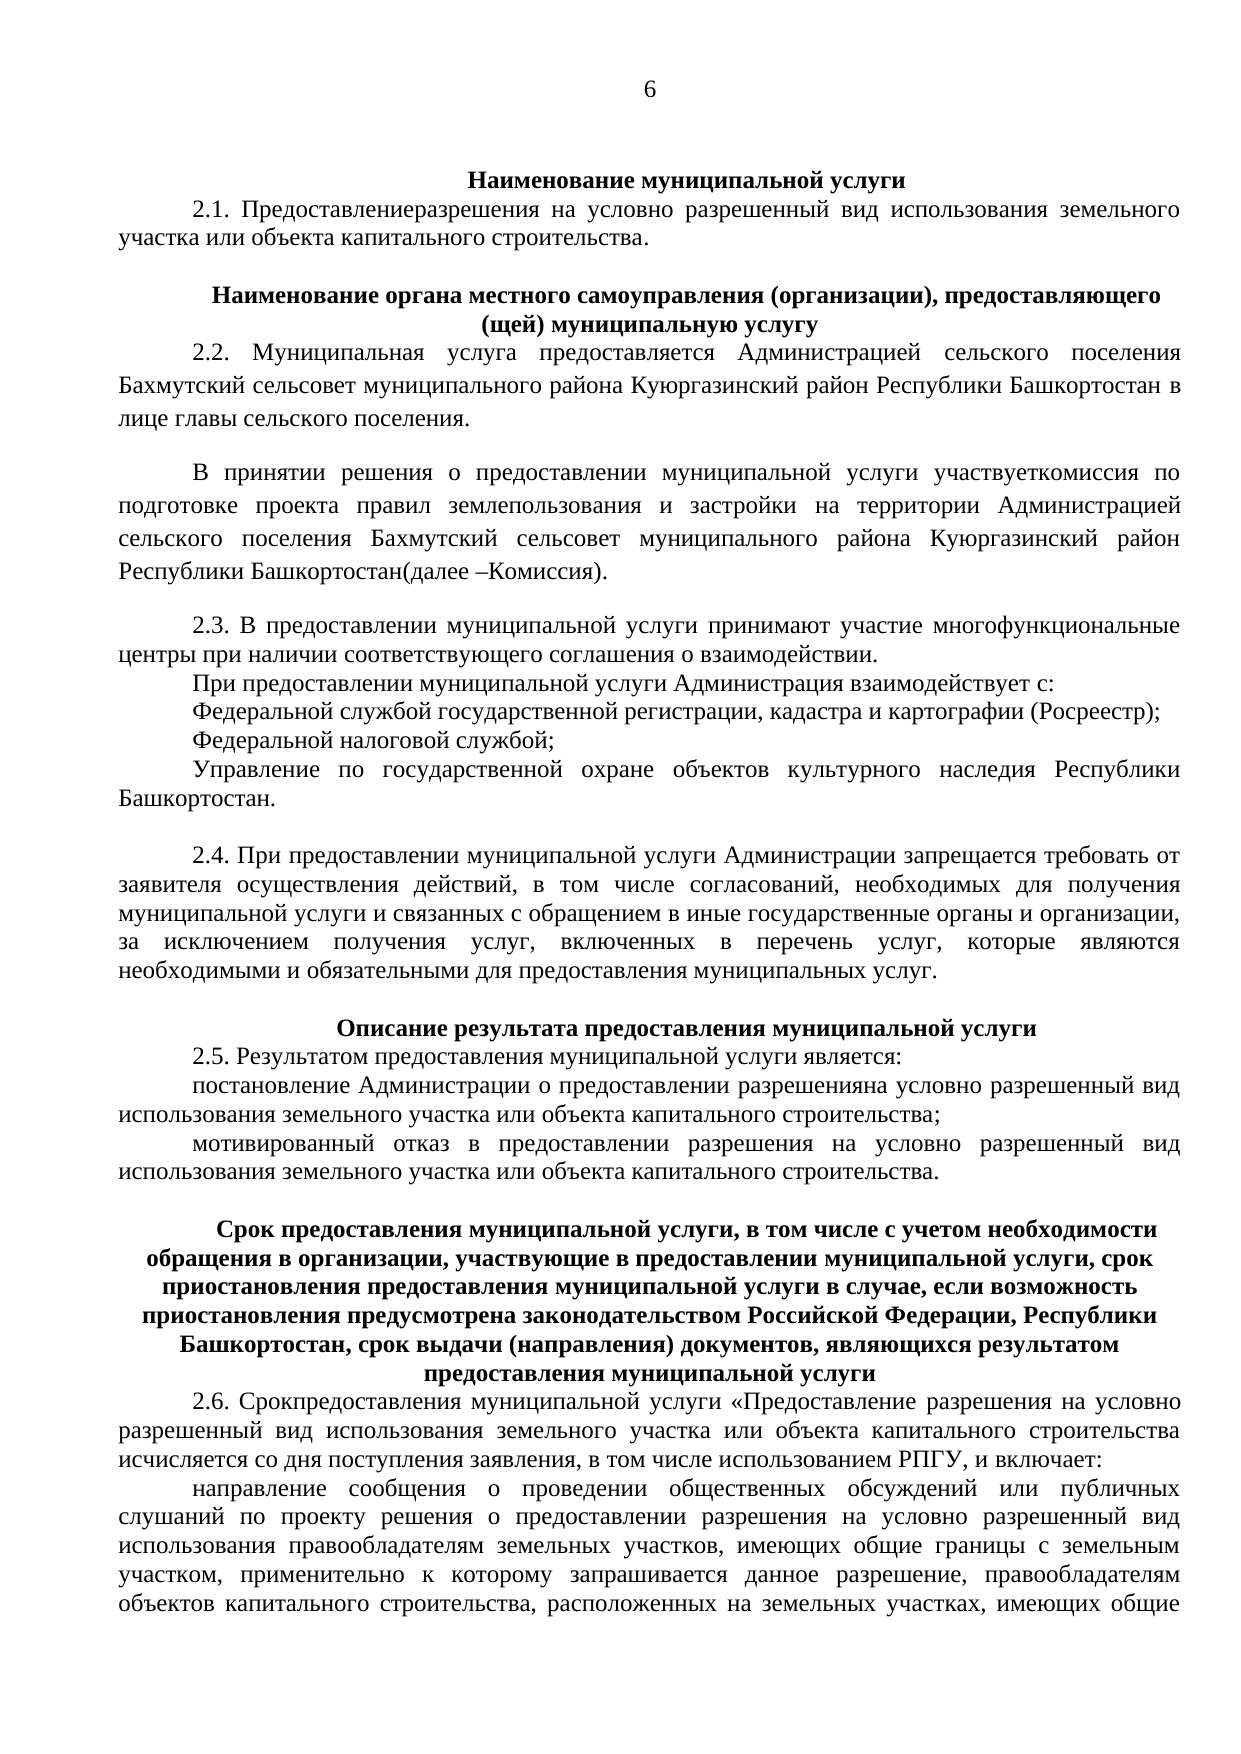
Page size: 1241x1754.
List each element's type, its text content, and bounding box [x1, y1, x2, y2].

text 2.1. Предоставлениеразрешения на условно разрешенный вид использования земельного участка или объекта капитального строительства. [118, 194, 1181, 251]
text мотивированный отказ в предоставлении разрешения на условно разрешенный вид использования земельного участка или объекта капитального строительства. [118, 1128, 1181, 1185]
text 2.5. Результатом предоставления муниципальной услуги является: [118, 1041, 1181, 1070]
text Федеральной службой государственной регистрации, кадастра и картографии (Росреестр); [118, 696, 1181, 725]
text 2.4. При предоставлении муниципальной услуги Администрации запрещается требовать от заявителя осуществления действий, в том числе согласований, необходимых для получения муниципальной услуги и связанных с обращением в иные государственные органы и организации, за исключением получения услуг, включенных в перечень услуг, которые являются необходимыми и обязательными для предоставления муниципальных услуг. [118, 840, 1181, 984]
text Срок предоставления муниципальной услуги, в том числе с учетом необходимости обращения в организации, участвующие в предоставлении муниципальной услуги, срок приостановления предоставления муниципальной услуги в случае, если возможность приостановления предусмотрена законодательством Российской Федерации, Республики Башкортостан, срок выдачи (направления) документов, являющихся результатом предоставления муниципальной услуги [118, 1214, 1181, 1386]
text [118, 1473, 1181, 1616]
text постановление Администрации о предоставлении разрешенияна условно разрешенный вид использования земельного участка или объекта капитального строительства; [118, 1070, 1181, 1128]
text 2.3. В предоставлении муниципальной услуги принимают участие многофункциональные центры при наличии соответствующего соглашения о взаимодействии. [118, 610, 1181, 668]
text Наименование органа местного самоуправления (организации), предоставляющего (щей) муниципальную услугу [118, 280, 1181, 337]
text Описание результата предоставления муниципальной услуги [118, 1013, 1181, 1041]
text В принятии решения о предоставлении муниципальной услуги участвуеткомиссия по подготовке проекта правил землепользования и застройки на территории Администрацией сельского поселения Бахмутский сельсовет муниципального района Куюргазинский район Республики Башкортостан(далее –Комиссия). [118, 457, 1181, 585]
text Федеральной налоговой службой; [118, 725, 1181, 754]
text 2.2. Муниципальная услуга предоставляется Администрацией сельского поселения Бахмутский сельсовет муниципального района Куюргазинский район Республики Башкортостан в лице главы сельского поселения. [118, 337, 1181, 432]
text Управление по государственной охране объектов культурного наследия Республики Башкортостан. [118, 754, 1181, 811]
text 2.6. Срокпредоставления муниципальной услуги «Предоставление разрешения на условно разрешенный вид использования земельного участка или объекта капитального строительства исчисляется со дня поступления заявления, в том числе использованием РПГУ, и включает: [118, 1386, 1181, 1473]
text Наименование муниципальной услуги [118, 165, 1181, 194]
text При предоставлении муниципальной услуги Администрация взаимодействует с: [118, 668, 1181, 696]
